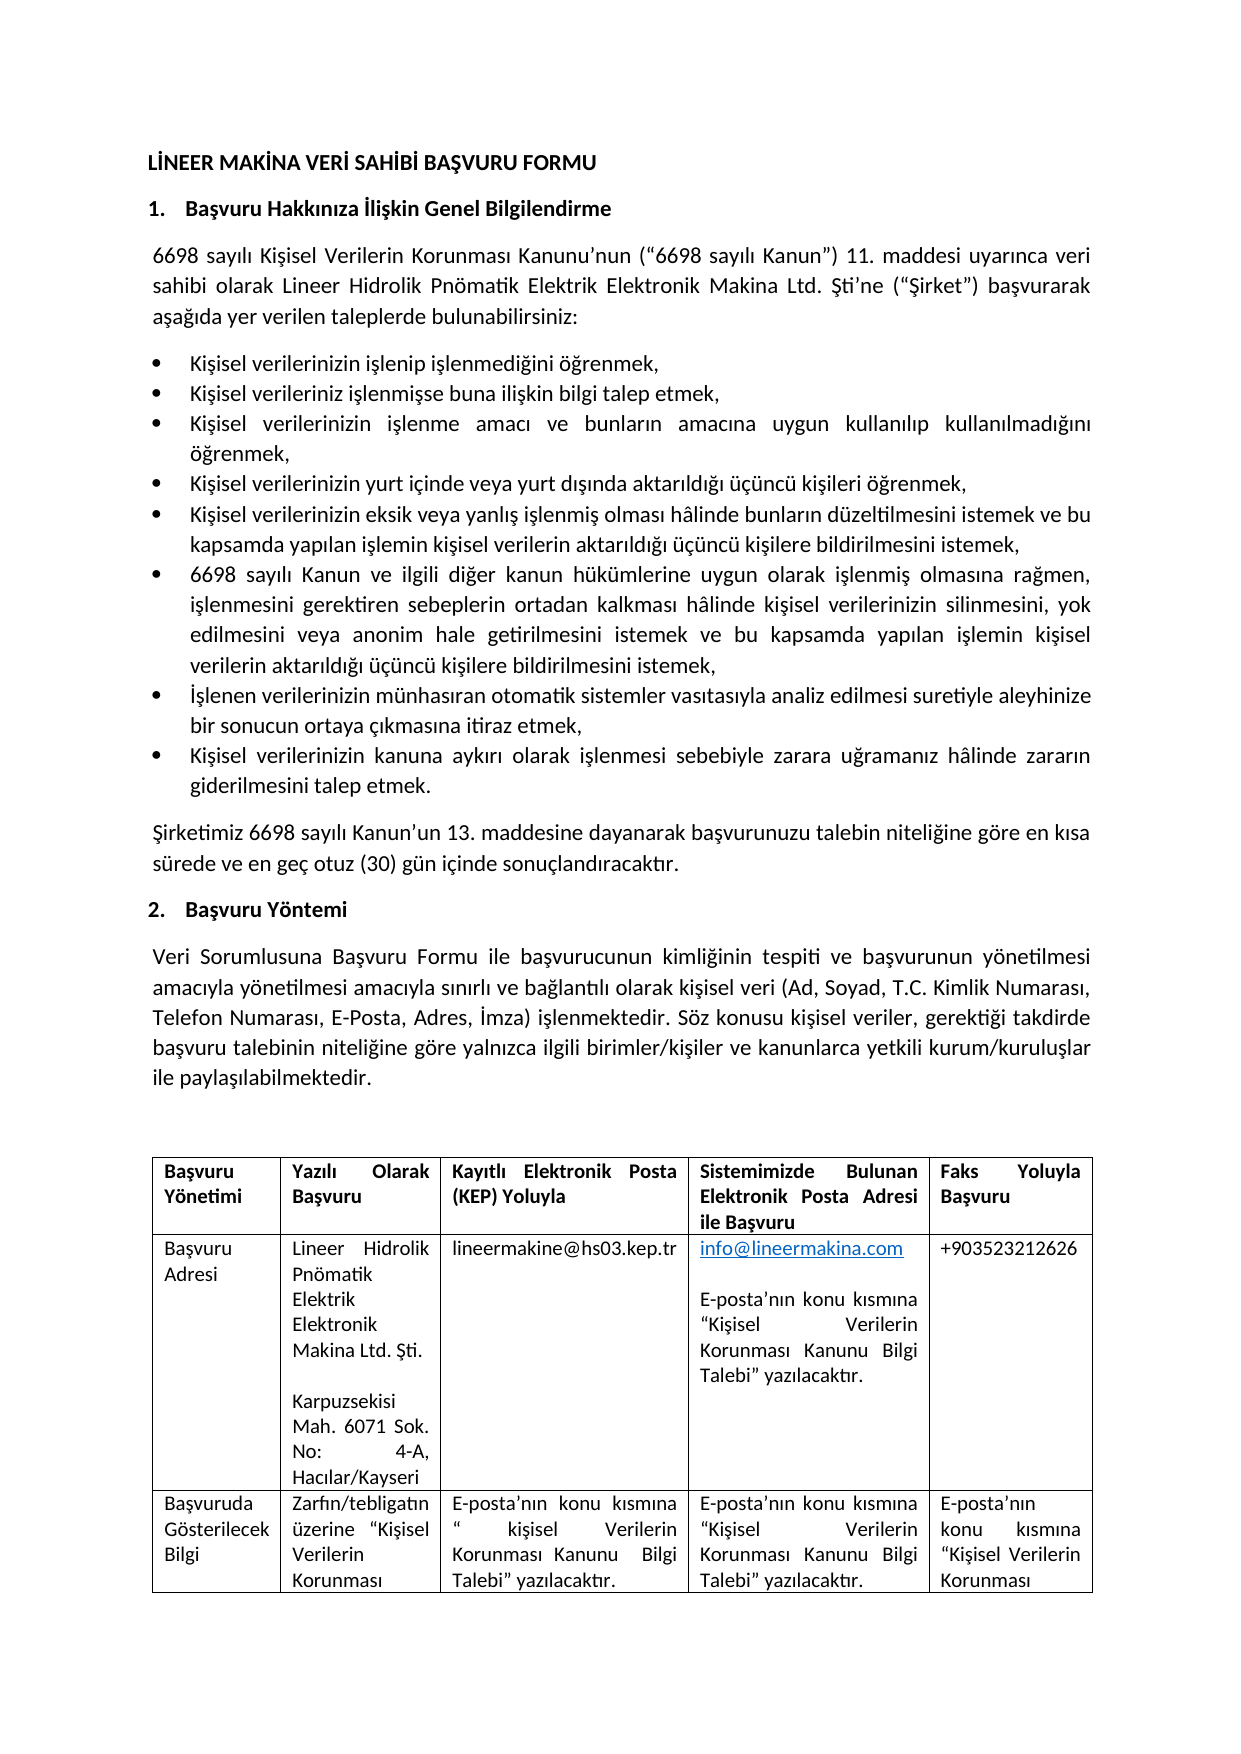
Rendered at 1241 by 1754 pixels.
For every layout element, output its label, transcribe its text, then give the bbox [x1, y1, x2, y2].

list Kişisel verileriniz işlenmişse buna ilişkin bilgi talep etmek, [152, 379, 1093, 407]
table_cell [153, 1491, 280, 1592]
list Kişisel verilerinizin kanuna aykırı olarak işlenmesi sebebiyle zarara uğramanız hâlinde zararın giderilmesini talep etmek. [152, 741, 1093, 799]
table_header Sistemimizde Bulunan Elektronik Posta Adresi ile Başvuru [689, 1158, 929, 1234]
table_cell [930, 1491, 1092, 1592]
table_cell +903523212626 [930, 1235, 1092, 1489]
table_header Yazılı Olarak Başvuru [281, 1158, 440, 1234]
text 6698 sayılı Kişisel Verilerin Korunması Kanunu’nun (“6698 sayılı Kanun”) 11. maddesi uyarınca veri sahibi olarak Lineer Hidrolik Pnömatik Elektrik Elektronik Makina Ltd. Şti’ne (“Şirket”) başvurarak aşağıda yer verilen taleplerde bulunabilirsiniz: [152, 241, 1093, 330]
list 6698 sayılı Kanun ve ilgili diğer kanun hükümlerine uygun olarak işlenmiş olmasına rağmen, işlenmesini gerektiren sebeplerin ortadan kalkması hâlinde kişisel verilerinizin silinmesini, yok edilmesini veya anonim hale getirilmesini istemek ve bu kapsamda yapılan işlemin kişisel verilerin aktarıldığı üçüncü kişilere bildirilmesini istemek, [152, 560, 1093, 679]
text Şirketimiz 6698 sayılı Kanun’un 13. maddesine dayanarak başvurunuzu talebin niteliğine göre en kısa sürede ve en geç otuz (30) gün içinde sonuçlandıracaktır. [152, 818, 1093, 877]
table_cell lineermakine@hs03.kep.tr [441, 1235, 688, 1489]
table_header Kayıtlı Elektronik Posta (KEP) Yoluyla [441, 1158, 688, 1234]
list İşlenen verilerinizin münhasıran otomatik sistemler vasıtasıyla analiz edilmesi suretiyle aleyhinize bir sonucun ortaya çıkmasına itiraz etmek, [152, 681, 1093, 739]
list Kişisel verilerinizin yurt içinde veya yurt dışında aktarıldığı üçüncü kişileri öğrenmek, [152, 469, 1093, 497]
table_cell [441, 1491, 688, 1592]
list Başvuru Yöntemi [148, 896, 1093, 923]
table_cell Lineer Hidrolik Pnömatik Elektrik Elektronik Makina Ltd. Şti. Karpuzsekisi Mah. 6071 Sok. No: 4-A, Hacılar/Kayseri [281, 1235, 440, 1489]
list Kişisel verilerinizin eksik veya yanlış işlenmiş olması hâlinde bunların düzeltilmesini istemek ve bu kapsamda yapılan işlemin kişisel verilerin aktarıldığı üçüncü kişilere bildirilmesini istemek, [152, 500, 1093, 558]
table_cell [689, 1491, 929, 1592]
list Kişisel verilerinizin işlenme amacı ve bunların amacına uygun kullanılıp kullanılmadığını öğrenmek, [152, 409, 1093, 467]
text Veri Sorumlusuna Başvuru Formu ile başvurucunun kimliğinin tespiti ve başvurunun yönetilmesi amacıyla yönetilmesi amacıyla sınırlı ve bağlantılı olarak kişisel veri (Ad, Soyad, T.C. Kimlik Numarası, Telefon Numarası, E-Posta, Adres, İmza) işlenmektedir. Söz konusu kişisel veriler, gerektiği takdirde başvuru talebinin niteliğine göre yalnızca ilgili birimler/kişiler ve kanunlarca yetkili kurum/kuruluşlar ile paylaşılabilmektedir. [152, 942, 1093, 1091]
table_header Faks Yoluyla Başvuru [930, 1158, 1092, 1234]
table_cell info@lineermakina.com E-posta’nın konu kısmına “Kişisel Verilerin Korunması Kanunu Bilgi Talebi” yazılacaktır. [689, 1235, 929, 1489]
text LİNEER MAKİNA VERİ SAHİBİ BAŞVURU FORMU [148, 148, 1093, 176]
list Kişisel verilerinizin işlenip işlenmediğini öğrenmek, [152, 349, 1093, 377]
table_cell Başvuru Adresi [153, 1235, 280, 1489]
list Başvuru Hakkınıza İlişkin Genel Bilgilendirme [148, 194, 1093, 222]
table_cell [281, 1491, 440, 1592]
table_header Başvuru Yönetimi [153, 1158, 280, 1234]
